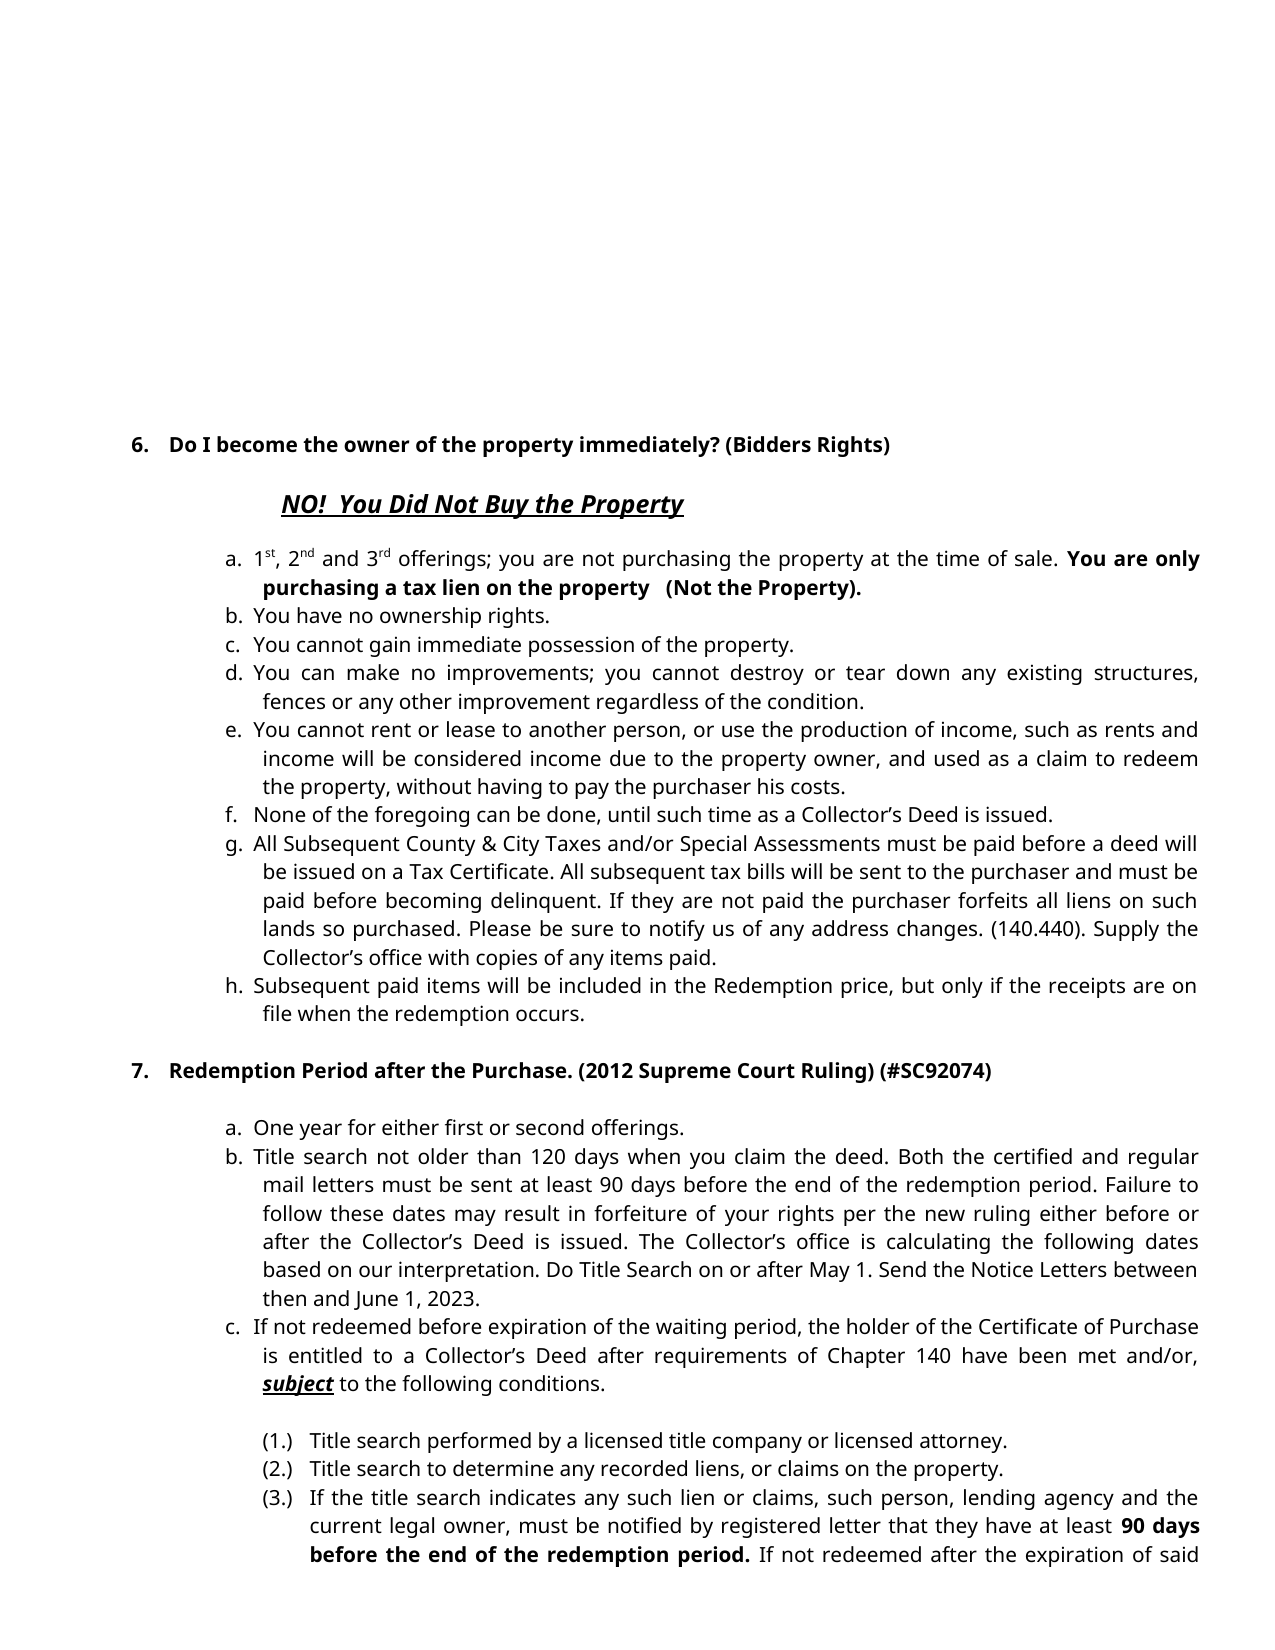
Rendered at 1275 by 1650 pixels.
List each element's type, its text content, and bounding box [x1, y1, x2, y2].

list Title search not older than 120 days when you claim the deed. Both the certified and regular mail letters must be sent at least 90 days before the end of the redemption period. Failure to follow these dates may result in forfeiture of your rights per the new ruling either before or after the Collector’s Deed is issued. The Collector’s office is calculating the following dates based on our interpretation. Do Title Search on or after May 1. Send the Notice Letters between then and June 1, 2023. [225, 1142, 1200, 1312]
list You cannot rent or lease to another person, or use the production of income, such as rents and income will be considered income due to the property owner, and used as a claim to redeem the property, without having to pay the purchaser his costs. [225, 715, 1200, 801]
list Title search to determine any recorded liens, or claims on the property. [262, 1454, 1200, 1483]
list You have no ownership rights. [225, 601, 1200, 630]
list You cannot gain immediate possession of the property. [225, 630, 1200, 658]
list Title search performed by a licensed title company or licensed attorney. [262, 1426, 1200, 1454]
list If not redeemed before expiration of the waiting period, the holder of the Certificate of Purchase is entitled to a Collector’s Deed after requirements of Chapter 140 have been met and/or, subject to the following conditions. [225, 1312, 1200, 1398]
list Redemption Period after the Purchase. (2012 Supreme Court Ruling) (#SC92074) [131, 1056, 1200, 1085]
list You can make no improvements; you cannot destroy or tear down any existing structures, fences or any other improvement regardless of the condition. [225, 658, 1200, 715]
list One year for either first or second offerings. [225, 1113, 1200, 1142]
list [262, 1483, 1200, 1568]
list 1st, 2nd and 3rd offerings; you are not purchasing the property at the time of sale. You are only purchasing a tax lien on the property (Not the Property). [225, 544, 1200, 601]
list None of the foregoing can be done, until such time as a Collector’s Deed is issued. [225, 801, 1200, 829]
list All Subsequent County & City Taxes and/or Special Assessments must be paid before a deed will be issued on a Tax Certificate. All subsequent tax bills will be sent to the purchaser and must be paid before becoming delinquent. If they are not paid the purchaser forfeits all liens on such lands so purchased. Please be sure to notify us of any address changes. (140.440). Supply the Collector’s office with copies of any items paid. [225, 829, 1200, 971]
text NO! You Did Not Buy the Property [281, 487, 1200, 521]
list Subsequent paid items will be included in the Redemption price, but only if the receipts are on file when the redemption occurs. [225, 971, 1200, 1028]
list Do I become the owner of the property immediately? (Bidders Rights) [131, 430, 1200, 458]
